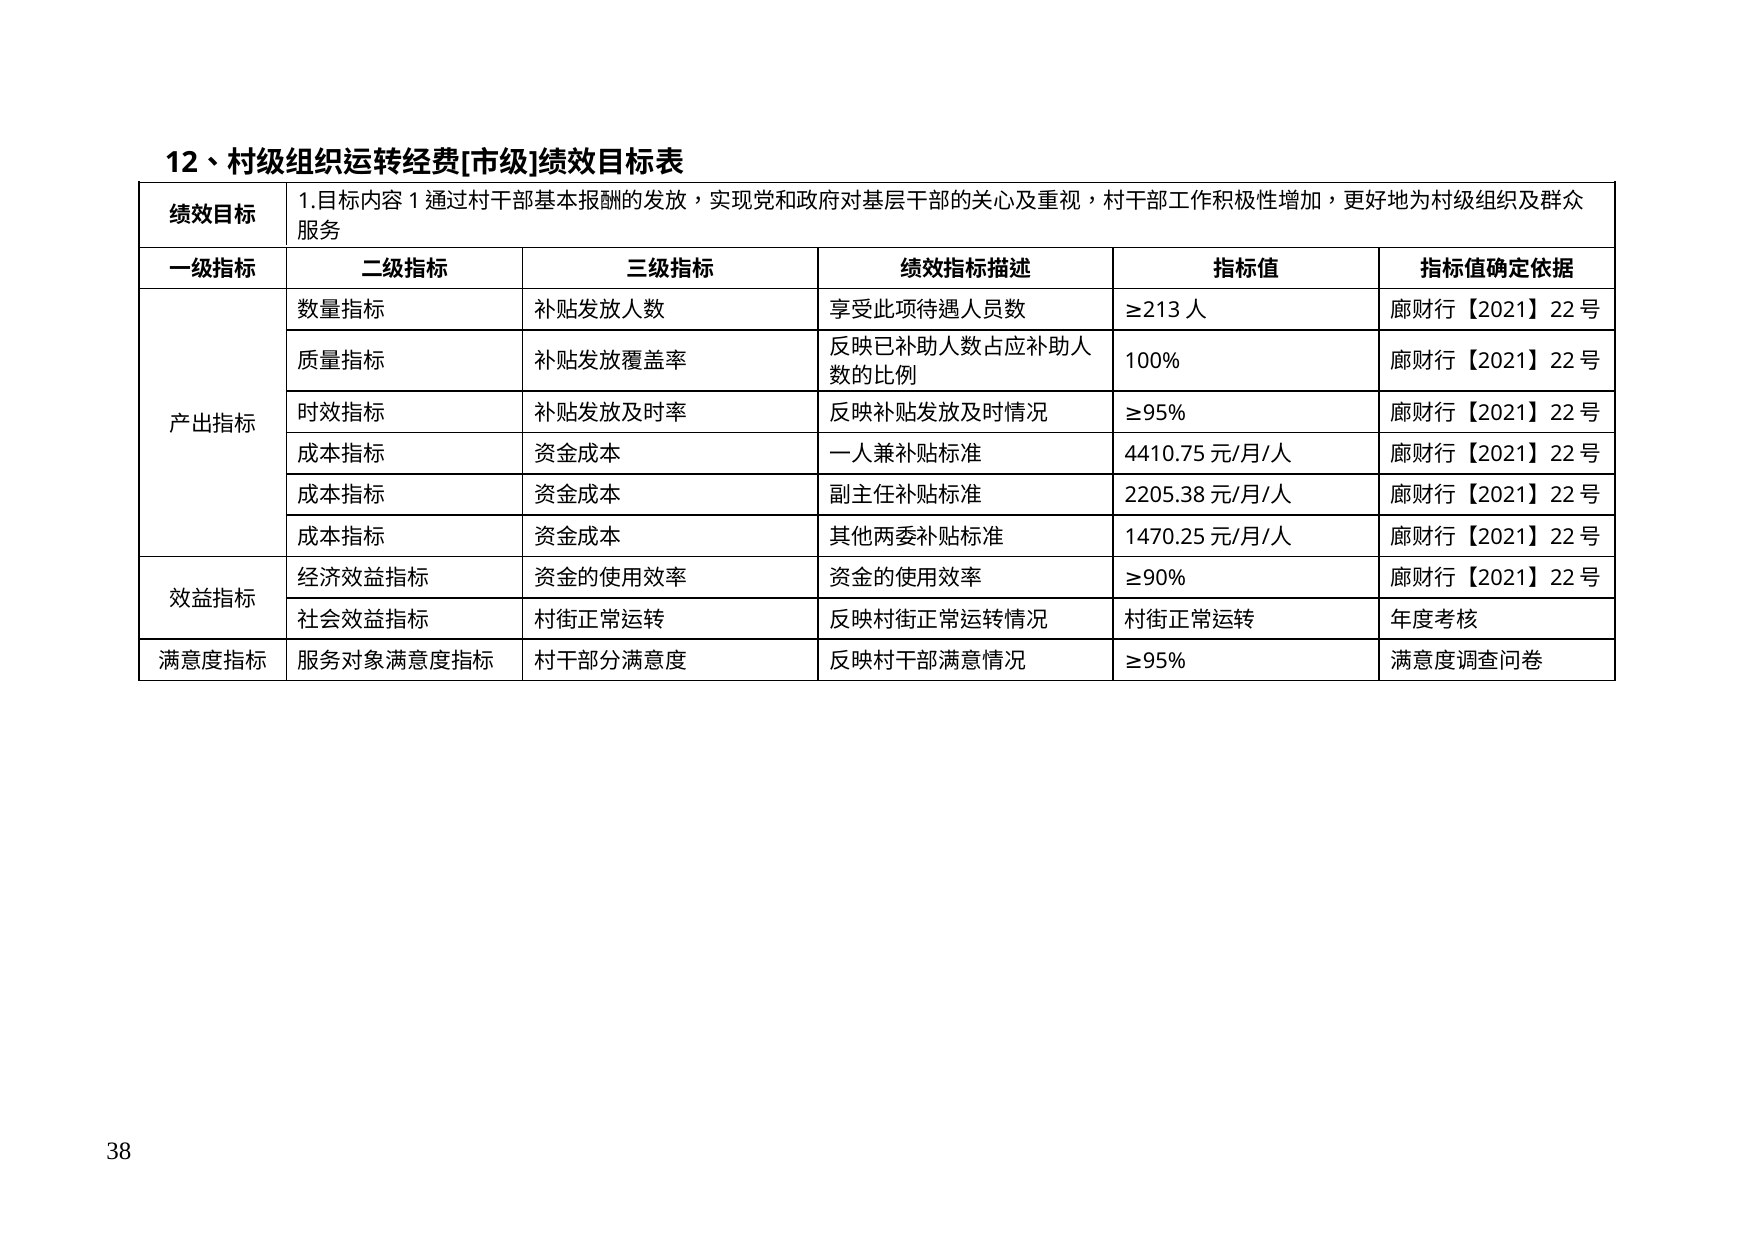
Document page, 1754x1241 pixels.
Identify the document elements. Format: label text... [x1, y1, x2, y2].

table_cell 廊财行【2021】22号 [1380, 331, 1614, 390]
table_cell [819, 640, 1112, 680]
table_cell 成本指标 [287, 516, 522, 556]
table_cell 廊财行【2021】22号 [1380, 289, 1614, 329]
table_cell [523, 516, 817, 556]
table_cell 补贴发放及时率 [523, 392, 817, 432]
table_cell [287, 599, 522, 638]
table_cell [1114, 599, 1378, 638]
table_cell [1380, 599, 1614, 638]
table_cell 一人兼补贴标准 [819, 433, 1112, 473]
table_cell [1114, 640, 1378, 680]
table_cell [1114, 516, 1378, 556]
table_cell 补贴发放覆盖率 [523, 331, 817, 390]
table_cell 质量指标 [287, 331, 522, 390]
table_cell 成本指标 [287, 433, 522, 473]
table_cell 100% [1114, 331, 1378, 390]
table_cell 成本指标 [287, 475, 522, 514]
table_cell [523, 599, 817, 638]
table_cell 副主任补贴标准 [819, 475, 1112, 514]
table_cell ≥95% [1114, 392, 1378, 432]
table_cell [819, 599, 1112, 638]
table_header 指标值确定依据 [1380, 248, 1614, 288]
table_cell 产出指标 [140, 289, 286, 556]
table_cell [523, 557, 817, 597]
table_header 绩效目标 [140, 183, 286, 244]
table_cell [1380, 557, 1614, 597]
table_cell 2205.38元/月/人 [1114, 475, 1378, 514]
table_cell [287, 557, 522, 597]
table_header 三级指标 [523, 248, 817, 288]
table_header 一级指标 [140, 248, 286, 288]
table_cell 廊财行【2021】22号 [1380, 433, 1614, 473]
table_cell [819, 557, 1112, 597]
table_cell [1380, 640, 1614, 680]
table_cell ≥213人 [1114, 289, 1378, 329]
table_header 指标值 [1114, 248, 1378, 288]
table_cell 时效指标 [287, 392, 522, 432]
table_cell 资金成本 [523, 433, 817, 473]
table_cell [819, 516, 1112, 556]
table_cell 资金成本 [523, 475, 817, 514]
table_cell 补贴发放人数 [523, 289, 817, 329]
table_cell 廊财行【2021】22号 [1380, 392, 1614, 432]
table_header 绩效指标描述 [819, 248, 1112, 288]
table_cell 享受此项待遇人员数 [819, 289, 1112, 329]
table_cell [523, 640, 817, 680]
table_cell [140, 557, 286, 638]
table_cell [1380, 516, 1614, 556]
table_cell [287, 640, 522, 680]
table_header 1.目标内容1通过村干部基本报酬的发放，实现党和政府对基层干部的关心及重视，村干部工作积极性增加，更好地为村级组织及群众服务 [287, 183, 1614, 244]
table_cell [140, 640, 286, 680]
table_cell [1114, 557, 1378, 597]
table_cell 廊财行【2021】22号 [1380, 475, 1614, 514]
table_cell 数量指标 [287, 289, 522, 329]
text 12、村级组织运转经费[市级]绩效目标表 [106, 142, 1648, 181]
table_cell 4410.75元/月/人 [1114, 433, 1378, 473]
table_cell 反映已补助人数占应补助人数的比例 [819, 331, 1112, 390]
table_cell 反映补贴发放及时情况 [819, 392, 1112, 432]
table_header 二级指标 [287, 248, 522, 288]
